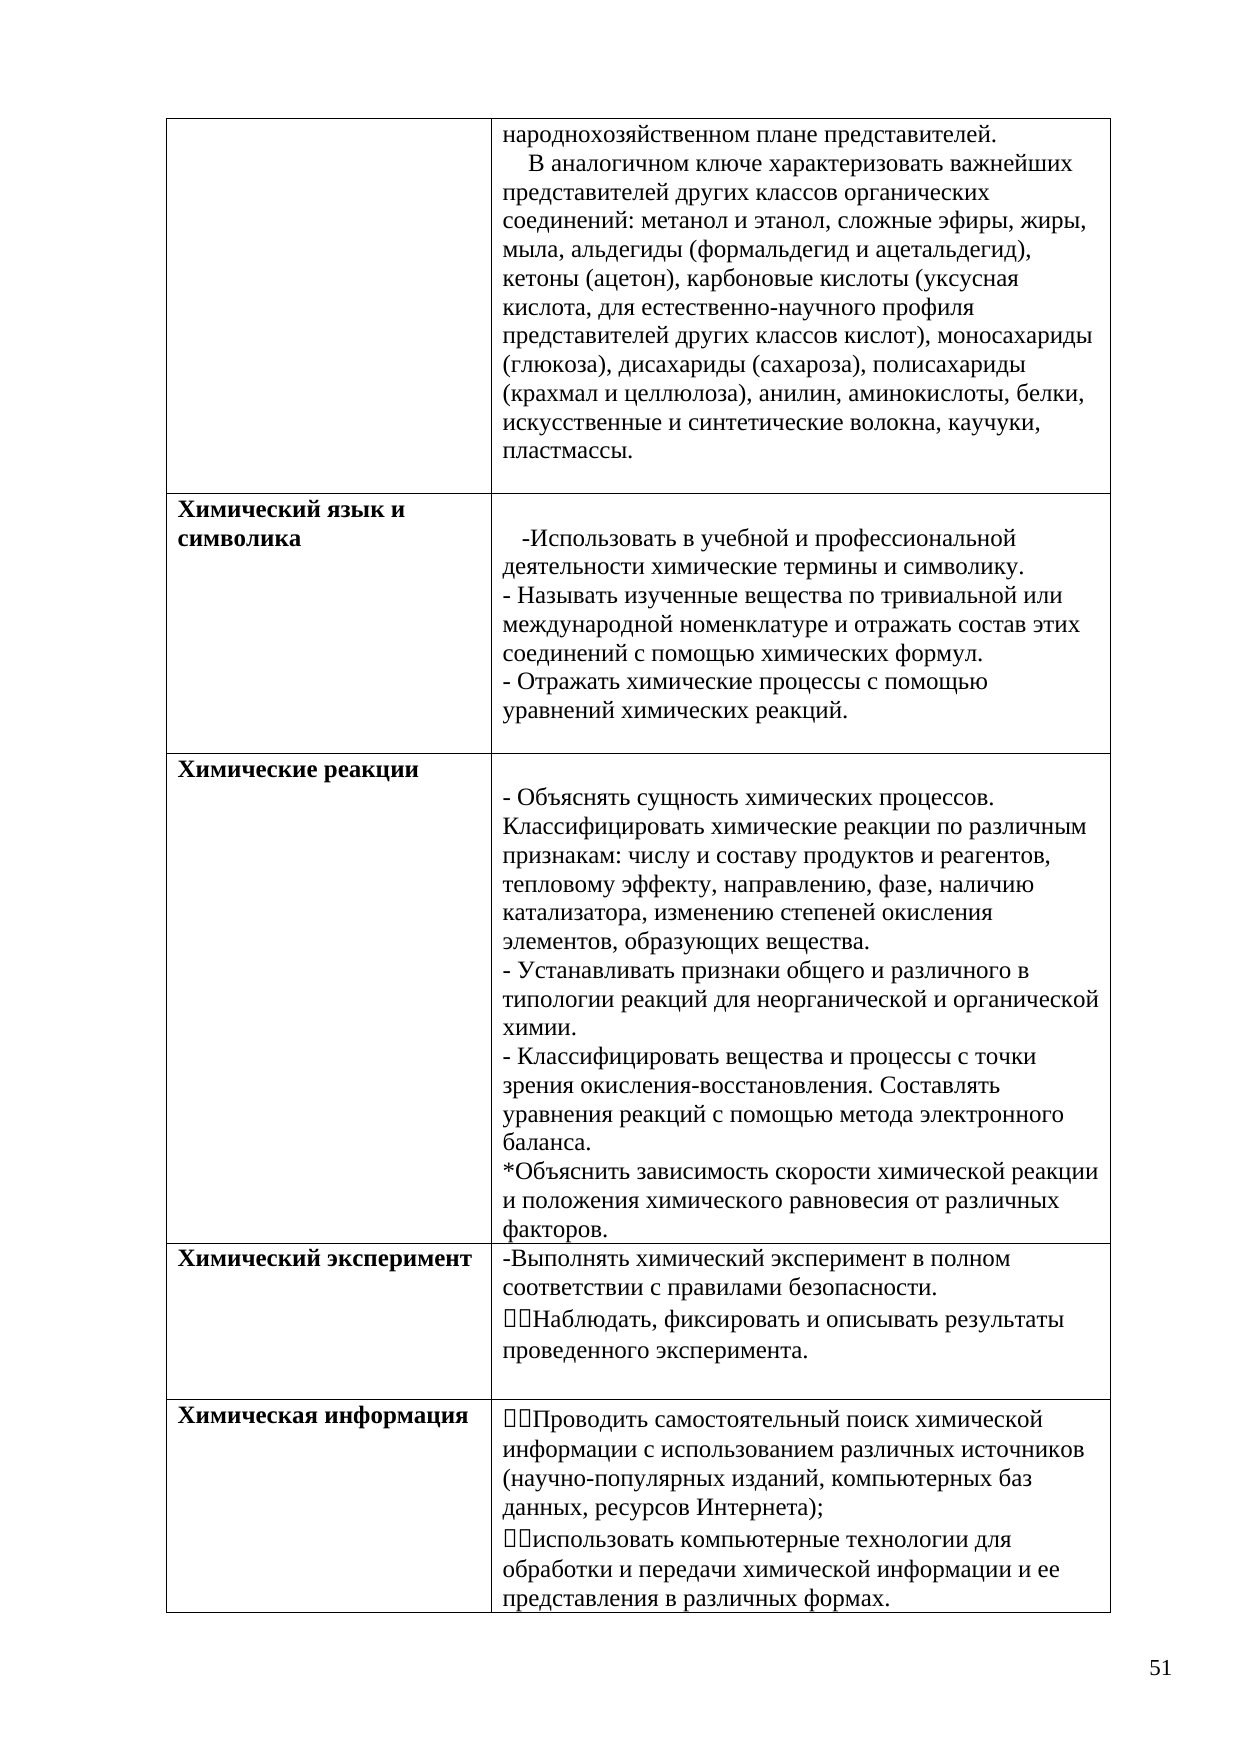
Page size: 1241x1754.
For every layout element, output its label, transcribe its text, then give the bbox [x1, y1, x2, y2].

table_cell Химический эксперимент [167, 1244, 491, 1399]
table_cell Химический язык и символика [167, 494, 491, 753]
table_cell -Выполнять химический эксперимент в полном соответствии с правилами безопасности. Наблюдать, фиксировать и описывать результаты проведенного эксперимента. [492, 1244, 1110, 1399]
table_cell Проводить самостоятельный поиск химической информации с использованием различных источников (научно-популярных изданий, компьютерных баз данных, ресурсов Интернета); использовать компьютерные технологии для обработки и передачи химической информации и ее представления в различных формах. [492, 1400, 1110, 1612]
table_cell Химическая информация [167, 1400, 491, 1612]
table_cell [167, 119, 491, 493]
table_cell Химические реакции [167, 754, 491, 1242]
table_cell -Использовать в учебной и профессиональной деятельности химические термины и символику. - Называть изученные вещества по тривиальной или международной номенклатуре и отражать состав этих соединений с помощью химических формул. - Отражать химические процессы с помощью уравнений химических реакций. [492, 494, 1110, 753]
table_cell - Объяснять сущность химических процессов. Классифицировать химические реакции по различным признакам: числу и составу продуктов и реагентов, тепловому эффекту, направлению, фазе, наличию катализатора, изменению степеней окисления элементов, образующих вещества. - Устанавливать признаки общего и различного в типологии реакций для неорганической и органической химии. - Классифицировать вещества и процессы с точки зрения окисления-восстановления. Составлять уравнения реакций с помощью метода электронного баланса. *Объяснить зависимость скорости химической реакции и положения химического равновесия от различных факторов. [492, 754, 1110, 1242]
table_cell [492, 119, 1110, 493]
